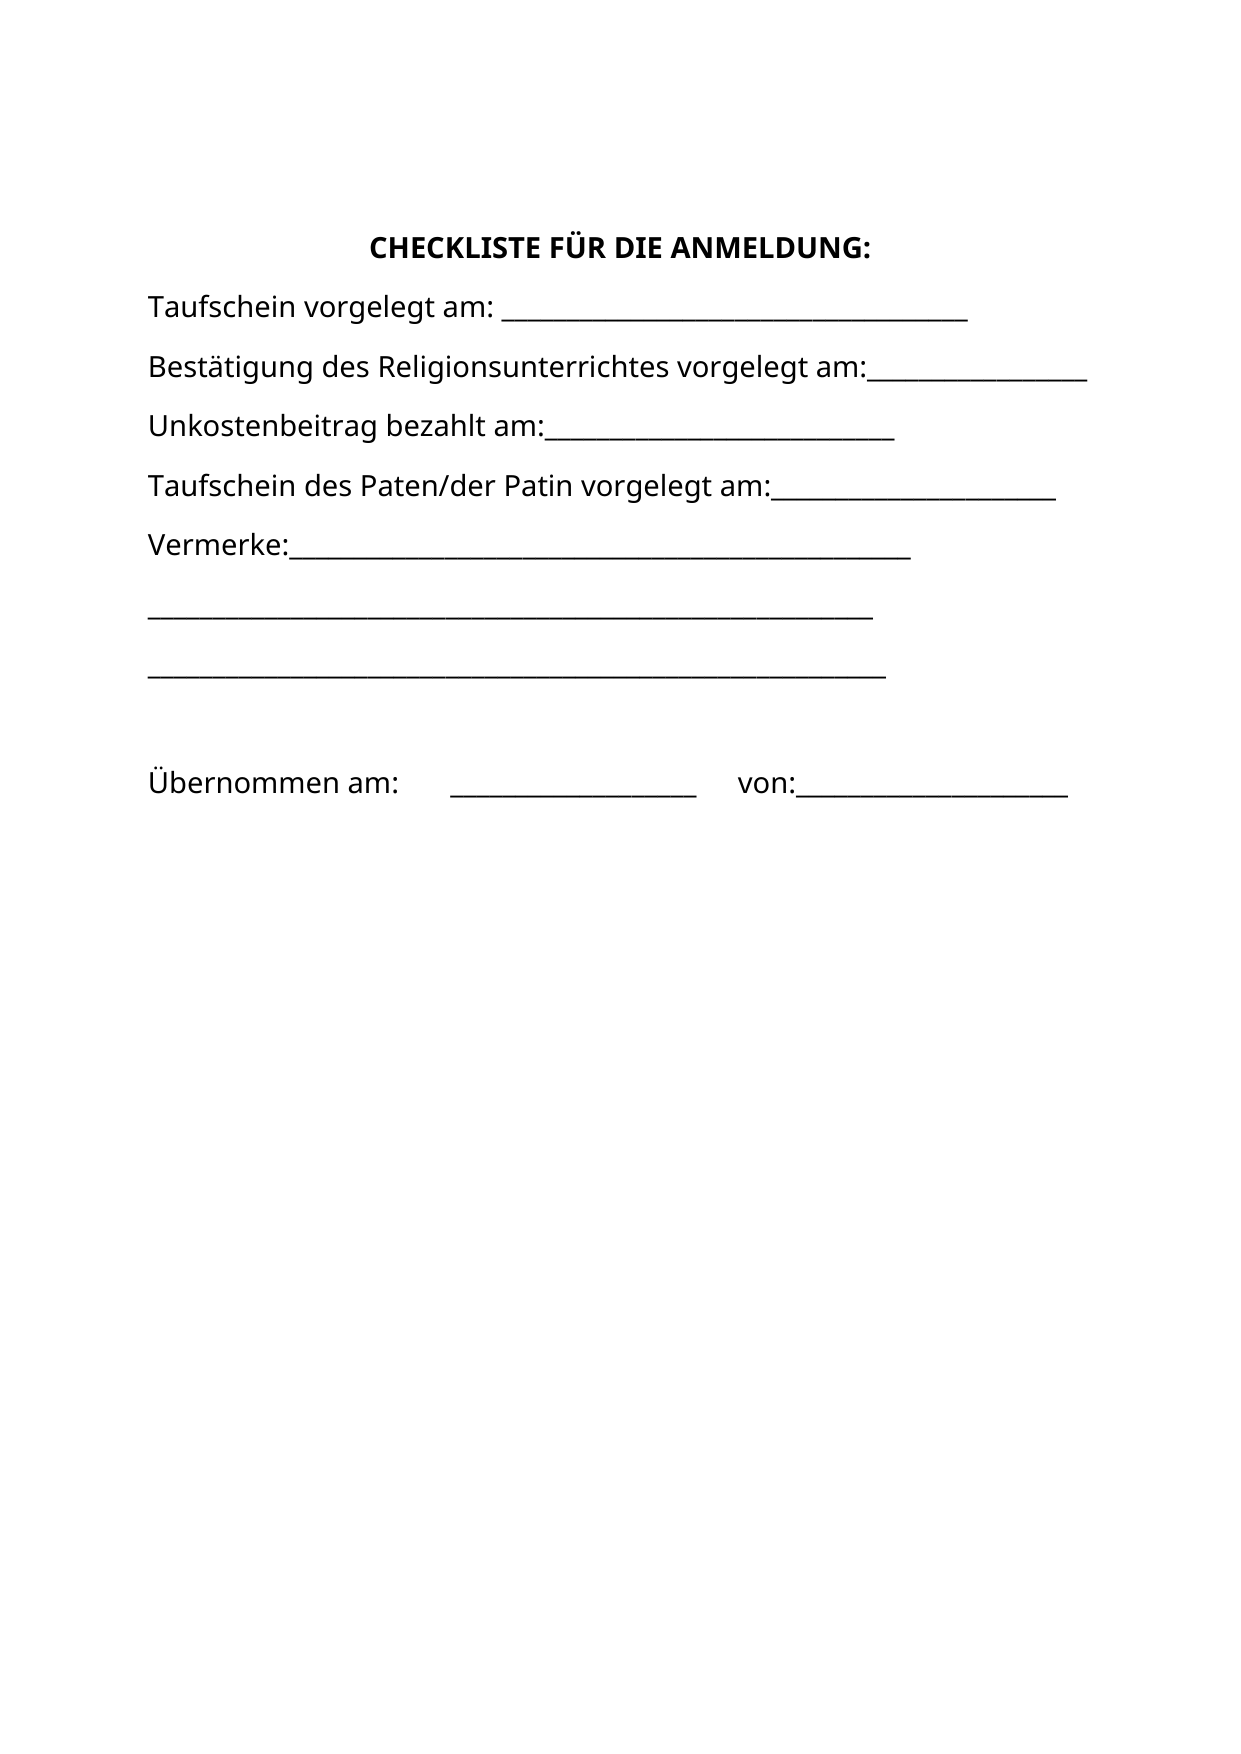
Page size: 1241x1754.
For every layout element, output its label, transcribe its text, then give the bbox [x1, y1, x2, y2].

text ________________________________________________________ [148, 584, 1093, 623]
text Übernommen am: ___________________ von:_____________________ [148, 762, 1093, 802]
text Unkostenbeitrag bezahlt am:___________________________ [148, 405, 1093, 445]
text Taufschein vorgelegt am: ____________________________________ [148, 286, 1093, 326]
text Bestätigung des Religionsunterrichtes vorgelegt am:_________________ [148, 346, 1093, 386]
text _________________________________________________________ [148, 643, 1093, 683]
text Vermerke:________________________________________________ [148, 524, 1093, 564]
text Taufschein des Paten/der Patin vorgelegt am:______________________ [148, 465, 1093, 504]
text Checkliste für die Anmeldung: [148, 227, 1093, 267]
